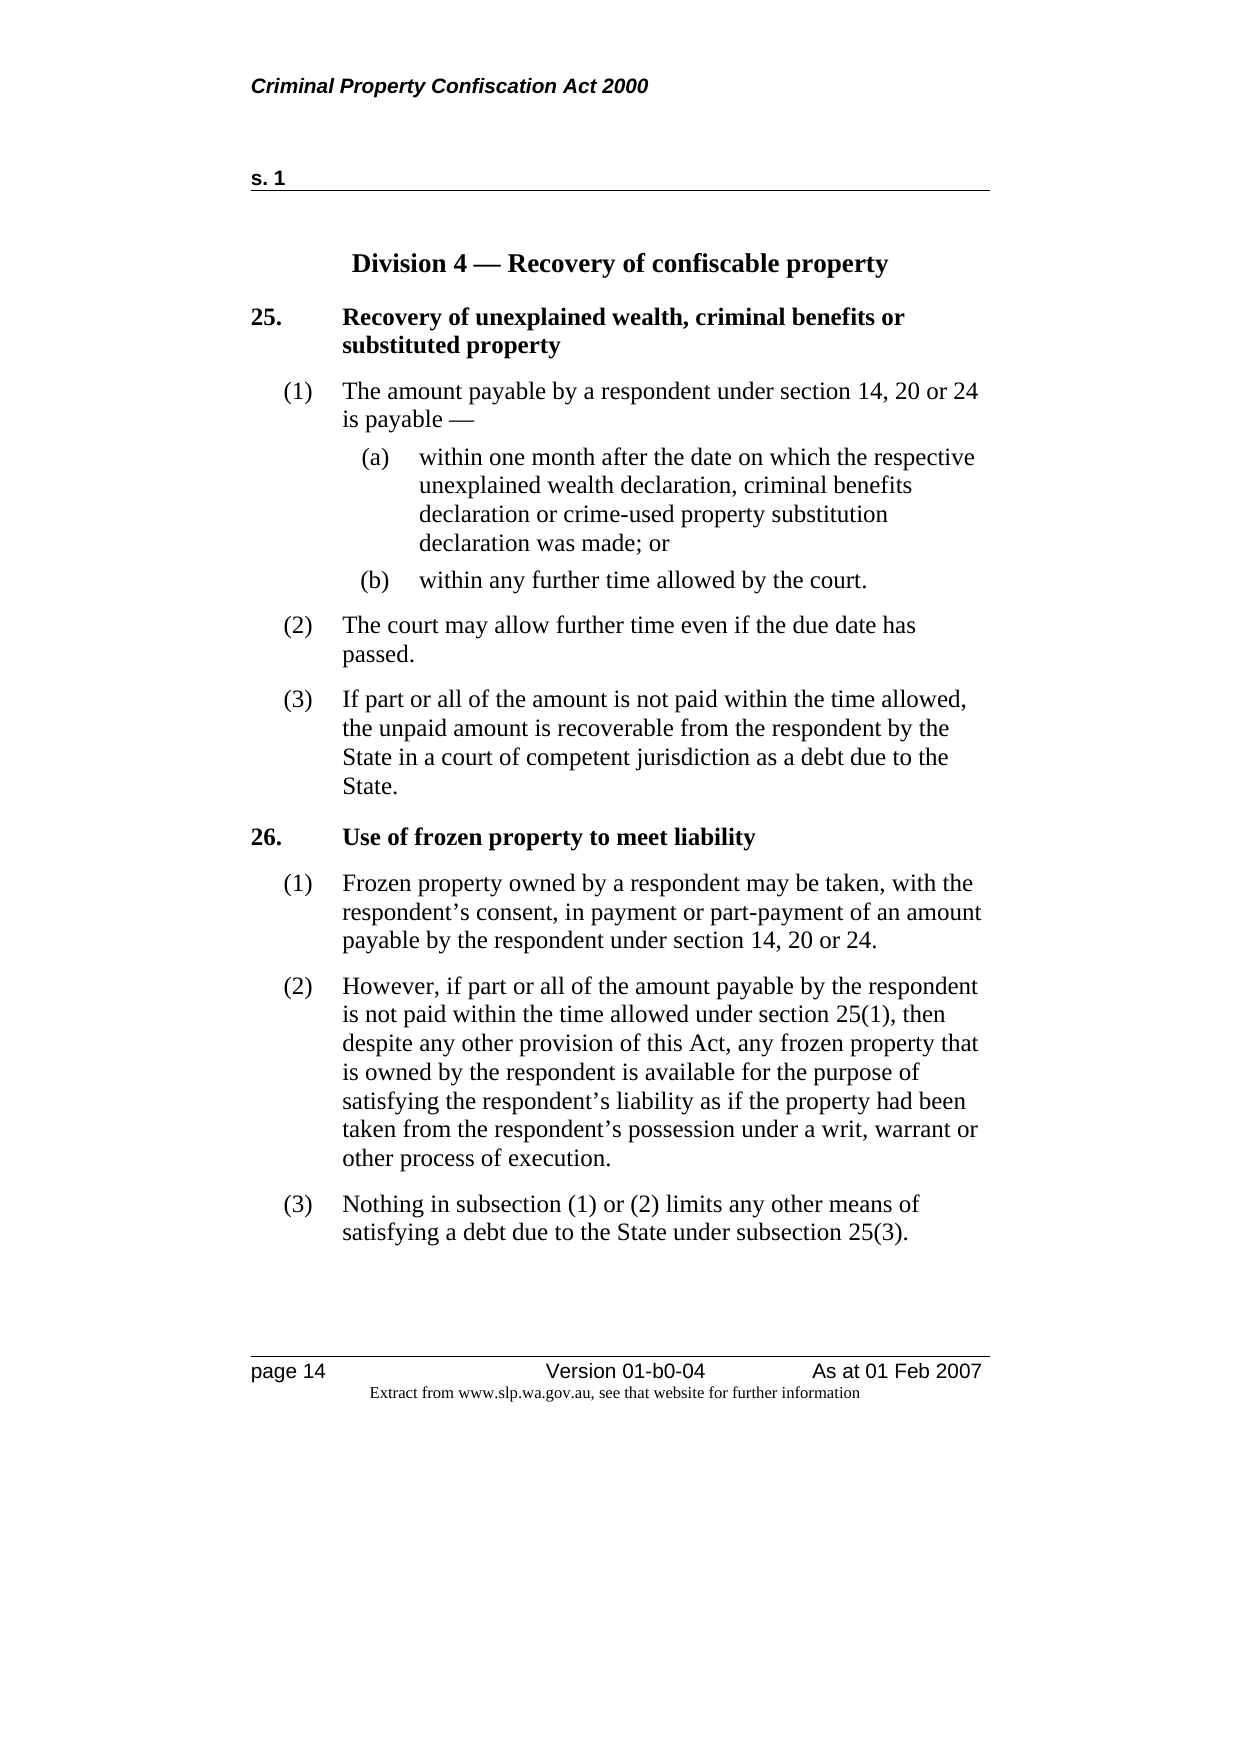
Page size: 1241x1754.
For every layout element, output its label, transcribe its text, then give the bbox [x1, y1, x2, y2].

text (a) within one month after the date on which the respective unexplained wealth declaration, criminal benefits declaration or crime-used property substitution declaration was made; or [251, 442, 990, 557]
text (2) However, if part or all of the amount payable by the respondent is not paid within the time allowed under section 25(1), then despite any other provision of this Act, any frozen property that is owned by the respondent is available for the purpose of satisfying the respondent’s liability as if the property had been taken from the respondent’s possession under a writ, warrant or other process of execution. [251, 971, 990, 1172]
text (1) Frozen property owned by a respondent may be taken, with the respondent’s consent, in payment or part-payment of an amount payable by the respondent under section 14, 20 or 24. [251, 868, 990, 954]
text (2) The court may allow further time even if the due date has passed. [251, 610, 990, 668]
subtitle Division 4 — Recovery of confiscable property [251, 247, 990, 279]
text (3) Nothing in subsection (1) or (2) limits any other means of satisfying a debt due to the State under subsection 25(3). [251, 1189, 990, 1246]
subtitle 25. Recovery of unexplained wealth, criminal benefits or substituted property [251, 302, 990, 359]
text (b) within any further time allowed by the court. [251, 565, 990, 594]
subtitle 26. Use of frozen property to meet liability [251, 822, 990, 851]
text (3) If part or all of the amount is not paid within the time allowed, the unpaid amount is recoverable from the respondent by the State in a court of competent jurisdiction as a debt due to the State. [251, 684, 990, 799]
text (1) The amount payable by a respondent under section 14, 20 or 24 is payable — [251, 376, 990, 433]
